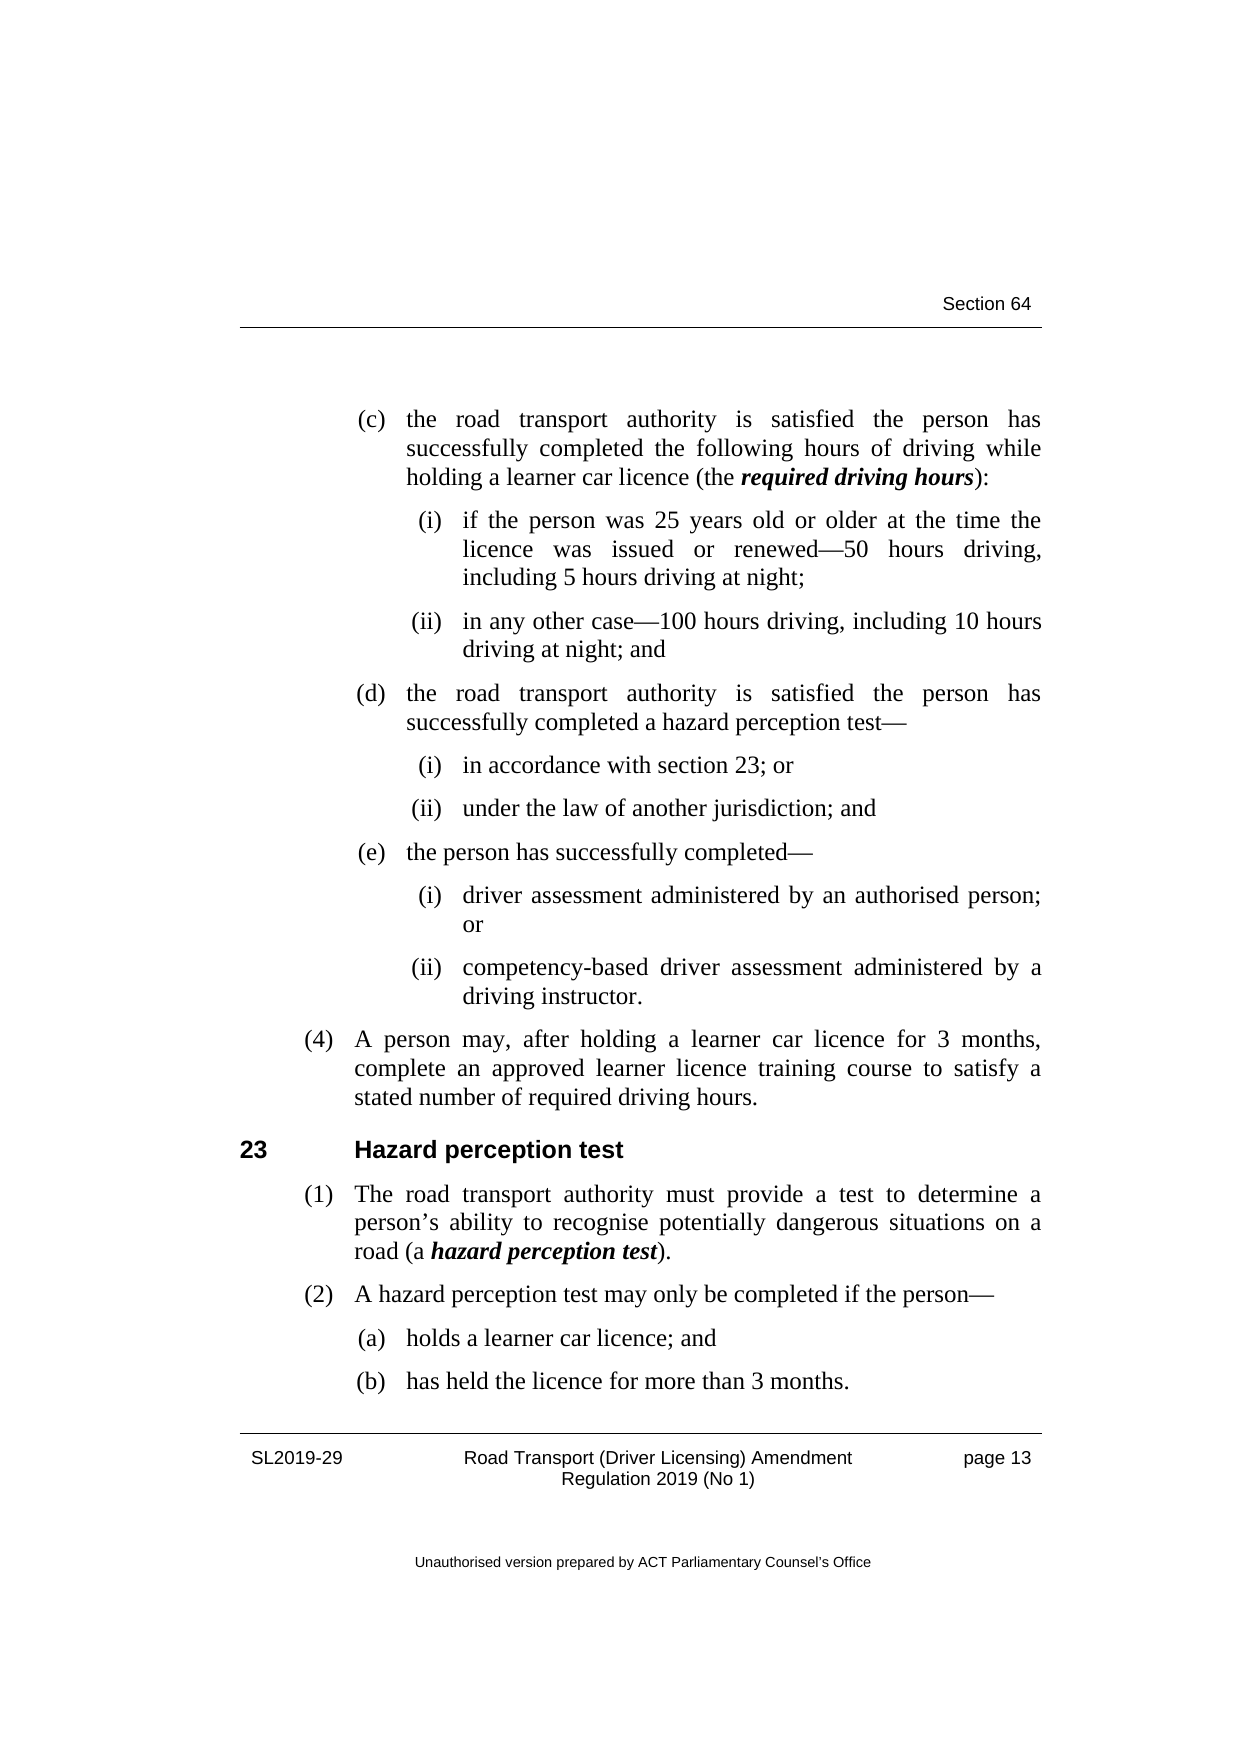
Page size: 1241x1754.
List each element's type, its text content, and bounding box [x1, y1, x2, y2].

text (b) has held the licence for more than 3 months. [239, 1366, 1042, 1395]
text (i) driver assessment administered by an authorised person; or [239, 880, 1042, 937]
text (4) A person may, after holding a learner car licence for 3 months, complete an approved learner licence training course to satisfy a stated number of required driving hours. [239, 1024, 1042, 1110]
text (d) the road transport authority is satisfied the person has successfully completed a hazard perception test— [239, 678, 1042, 735]
text (ii) under the law of another jurisdiction; and [239, 793, 1042, 822]
text (i) in accordance with section 23; or [239, 750, 1042, 779]
text 23 Hazard perception test [239, 1135, 1042, 1164]
text (c) the road transport authority is satisfied the person has successfully completed the following hours of driving while holding a learner car licence (the required driving hours): [239, 404, 1042, 490]
text (ii) competency-based driver assessment administered by a driving instructor. [239, 952, 1042, 1009]
text (1) The road transport authority must provide a test to determine a person’s ability to recognise potentially dangerous situations on a road (a hazard perception test). [239, 1179, 1042, 1265]
text (2) A hazard perception test may only be completed if the person— [239, 1279, 1042, 1308]
text (i) if the person was 25 years old or older at the time the licence was issued or renewed—50 hours driving, including 5 hours driving at night; [239, 505, 1042, 591]
text (a) holds a learner car licence; and [239, 1323, 1042, 1352]
text (e) the person has successfully completed— [239, 837, 1042, 865]
text (ii) in any other case—100 hours driving, including 10 hours driving at night; and [239, 606, 1042, 663]
